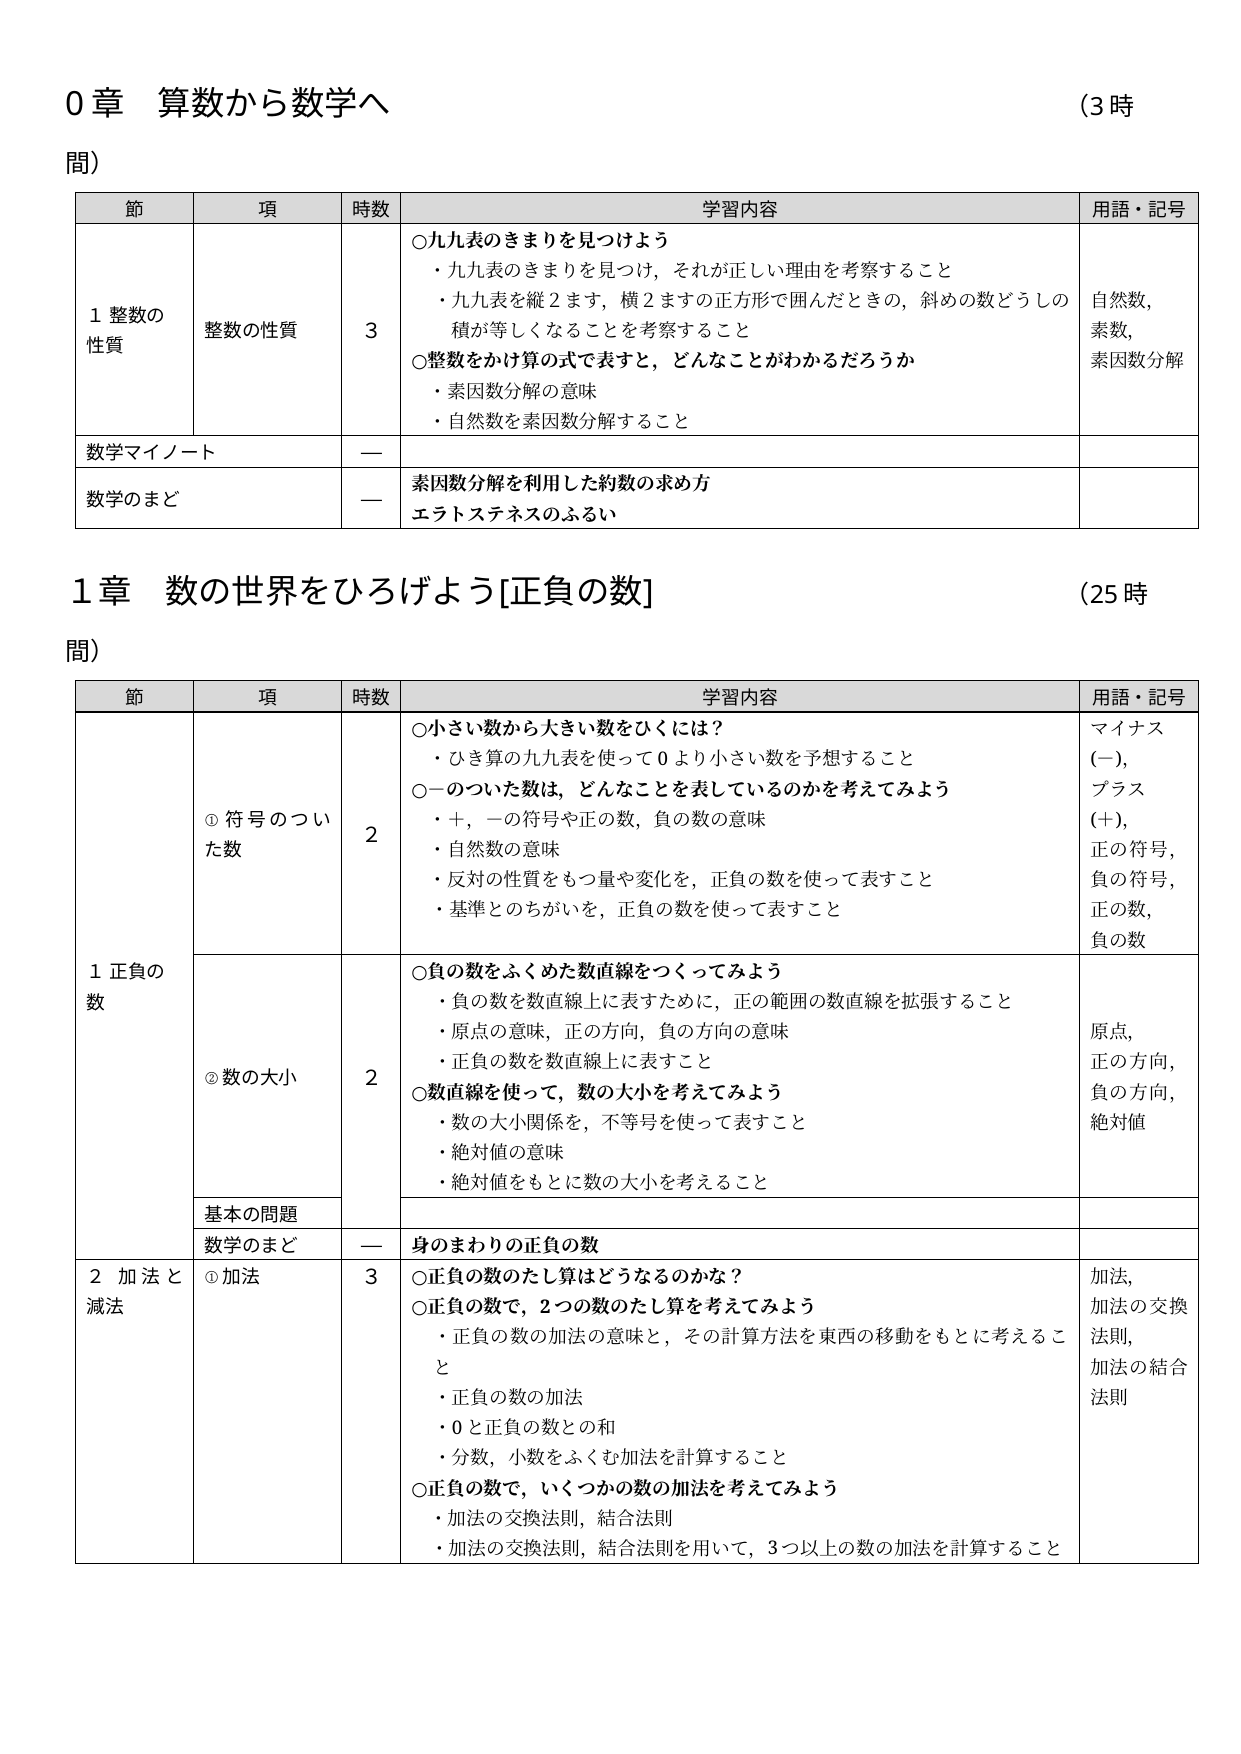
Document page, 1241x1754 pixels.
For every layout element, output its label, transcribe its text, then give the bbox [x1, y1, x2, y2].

table_cell ○九九表のきまりを見つけよう ・九九表のきまりを見つけ，それが正しい理由を考察すること ・九九表を縦２ます，横２ますの正方形で囲んだときの，斜めの数どうしの積が等しくなることを考察すること ○整数をかけ算の式で表すと，どんなことがわかるだろうか ・素因数分解の意味 ・自然数を素因数分解すること [401, 224, 1079, 435]
table_cell ①符号のついた数 [194, 713, 341, 954]
table_cell [1080, 436, 1198, 467]
table_cell １ 整数の性質 [76, 224, 193, 435]
table_cell 整数の性質 [194, 224, 341, 435]
table_header 用語・記号 [1080, 681, 1198, 711]
table_cell ― [342, 468, 400, 528]
table_header 項 [194, 681, 341, 711]
table_cell ○正負の数のたし算はどうなるのかな？ ○正負の数で，2つの数のたし算を考えてみよう ・正負の数の加法の意味と，その計算方法を東西の移動をもとに考えること ・正負の数の加法 ・0と正負の数との和 ・分数，小数をふくむ加法を計算すること ○正負の数で，いくつかの数の加法を考えてみよう ・加法の交換法則，結合法則 ・加法の交換法則，結合法則を用いて，3つ以上の数の加法を計算すること [401, 1260, 1079, 1562]
table_cell ①加法 [194, 1260, 341, 1562]
table_cell ３ [342, 224, 400, 435]
table_cell ― [342, 436, 400, 467]
table_cell ― [342, 1229, 400, 1259]
table_header 節 [76, 681, 193, 711]
table_cell [1080, 468, 1198, 528]
table_header 学習内容 [401, 681, 1079, 711]
table_cell 加法， 加法の交換法則， 加法の結合法則 [1080, 1260, 1198, 1562]
table_cell [342, 1197, 400, 1228]
table_cell 数学のまど [194, 1229, 341, 1259]
table_cell 数学マイノート [76, 436, 341, 467]
table_cell ○小さい数から大きい数をひくには？ ・ひき算の九九表を使って0より小さい数を予想すること ○－のついた数は，どんなことを表しているのかを考えてみよう ・＋，－の符号や正の数，負の数の意味 ・自然数の意味 ・反対の性質をもつ量や変化を，正負の数を使って表すこと ・基準とのちがいを，正負の数を使って表すこと [401, 713, 1079, 954]
text 0章 算数から数学へ （3時間） [65, 71, 1181, 192]
table_cell [1080, 1229, 1198, 1259]
table_cell 原点， 正の方向，負の方向，絶対値 [1080, 955, 1198, 1197]
table_cell マイナス (－)， プラス (＋)， 正の符号，負の符号，正の数， 負の数 [1080, 713, 1198, 954]
table_cell 身のまわりの正負の数 [401, 1229, 1079, 1259]
table_cell [401, 436, 1079, 467]
table_cell ３ [342, 1260, 400, 1562]
table_header 節 [76, 193, 193, 223]
table_cell [1080, 1198, 1198, 1228]
table_cell ２ 加法と減法 [76, 1260, 193, 1562]
table_cell ○負の数をふくめた数直線をつくってみよう ・負の数を数直線上に表すために，正の範囲の数直線を拡張すること ・原点の意味，正の方向，負の方向の意味 ・正負の数を数直線上に表すこと ○数直線を使って，数の大小を考えてみよう ・数の大小関係を，不等号を使って表すこと ・絶対値の意味 ・絶対値をもとに数の大小を考えること [401, 955, 1079, 1197]
table_cell ２ [342, 713, 400, 954]
table_header 時数 [342, 193, 400, 223]
table_cell ②数の大小 [194, 955, 341, 1197]
table_header 用語・記号 [1080, 193, 1198, 223]
text １章 数の世界をひろげよう[正負の数] （25時間） [65, 559, 1181, 680]
table_cell [401, 1198, 1079, 1228]
table_header 学習内容 [401, 193, 1079, 223]
table_header 時数 [342, 681, 400, 711]
table_cell 基本の問題 [194, 1198, 341, 1228]
table_cell 自然数， 素数， 素因数分解 [1080, 224, 1198, 435]
table_cell １ 正負の数 [76, 713, 193, 1259]
table_cell ２ [342, 955, 400, 1197]
table_cell 素因数分解を利用した約数の求め方 エラトステネスのふるい [401, 468, 1079, 528]
table_cell 数学のまど [76, 468, 341, 528]
table_header 項 [194, 193, 341, 223]
